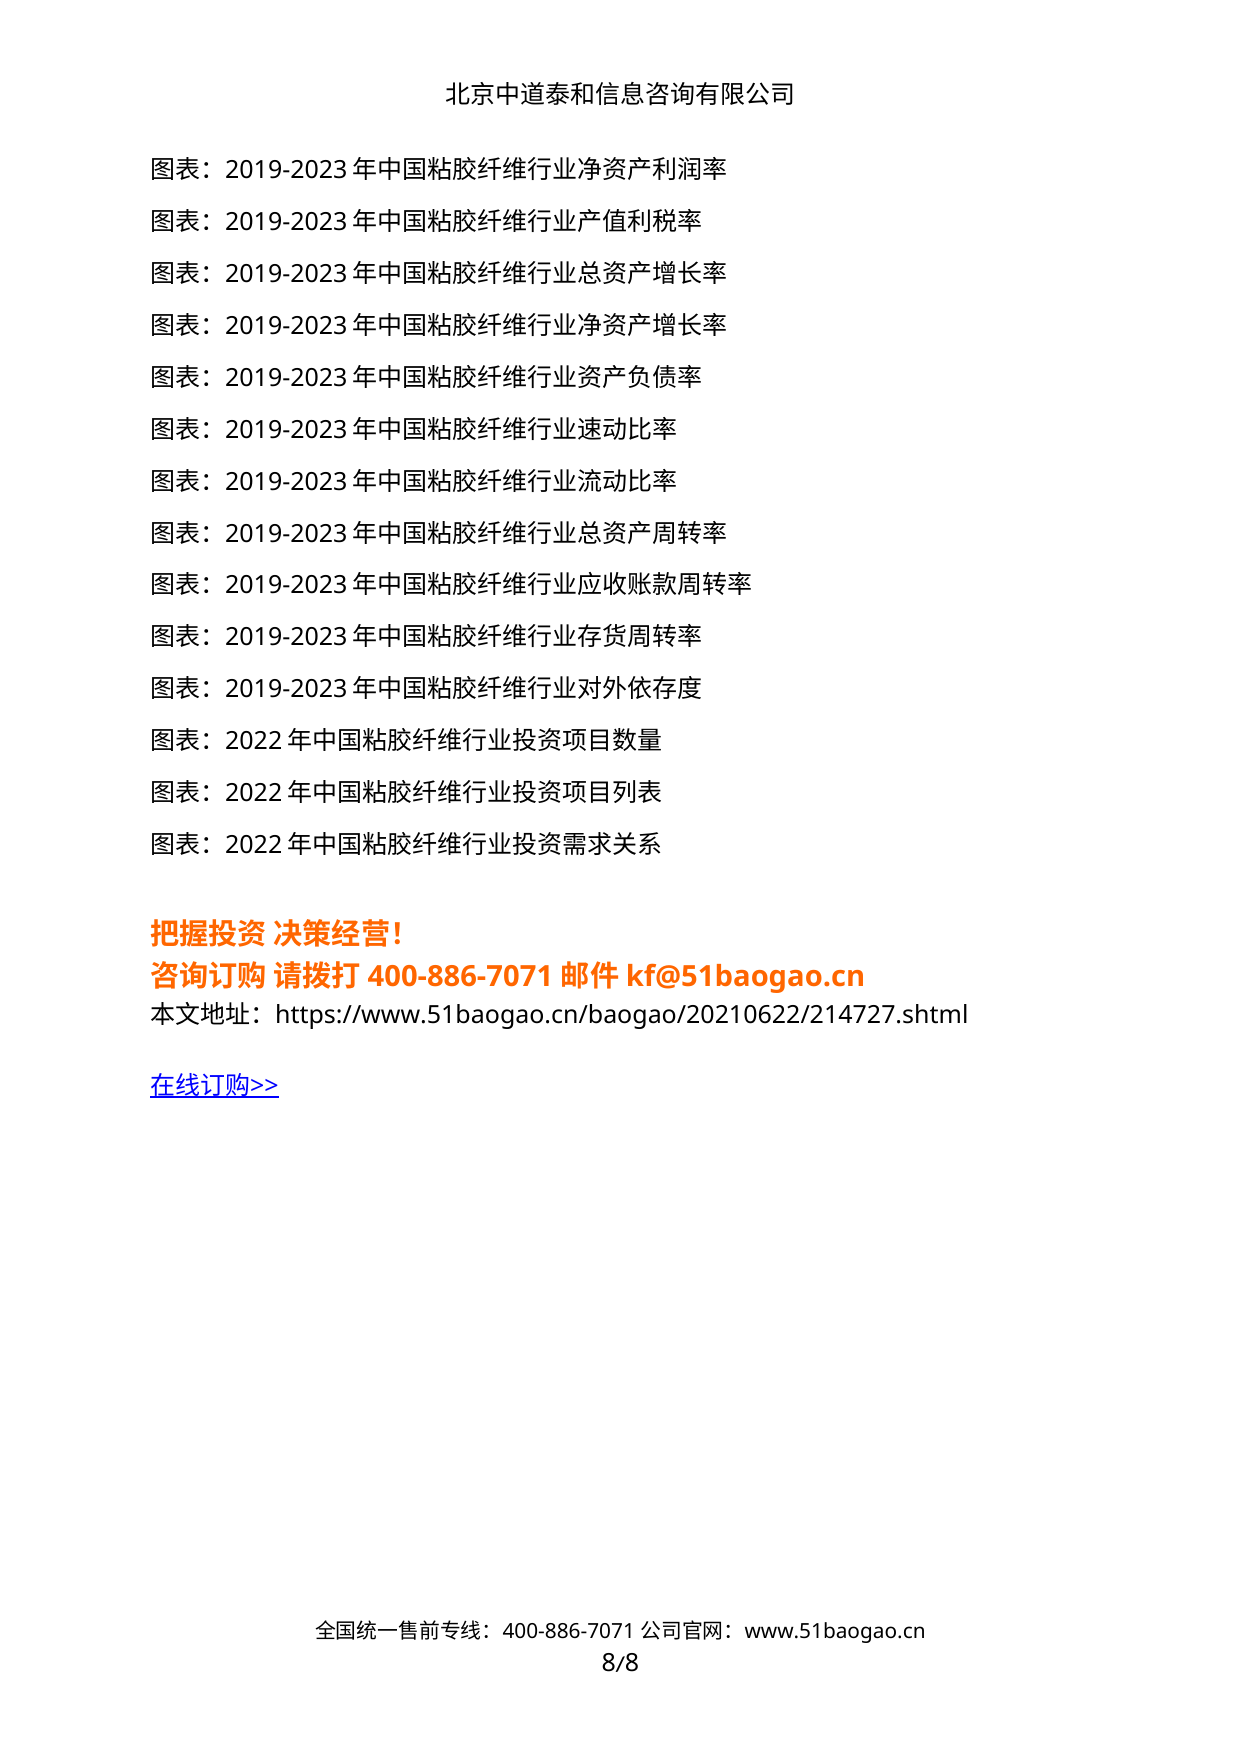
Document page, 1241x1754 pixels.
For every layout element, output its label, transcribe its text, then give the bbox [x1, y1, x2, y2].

text 把握投资 决策经营！咨询订购 请拨打 400-886-7071 邮件 kf@51baogao.cn本文地址：https://www.51baogao.cn/baogao/20210622/214727.shtml [150, 876, 1090, 1031]
text 图表：2019-2023年中国粘胶纤维行业流动比率 [150, 461, 1090, 497]
text 图表：2022年中国粘胶纤维行业投资项目数量 [150, 721, 1090, 757]
text 图表：2019-2023年中国粘胶纤维行业对外依存度 [150, 669, 1090, 705]
text 图表：2019-2023年中国粘胶纤维行业总资产周转率 [150, 513, 1090, 549]
text 图表：2019-2023年中国粘胶纤维行业净资产增长率 [150, 306, 1090, 342]
text 图表：2019-2023年中国粘胶纤维行业产值利税率 [150, 202, 1090, 238]
text 图表：2019-2023年中国粘胶纤维行业存货周转率 [150, 617, 1090, 653]
text 图表：2022年中国粘胶纤维行业投资需求关系 [150, 824, 1090, 861]
text 图表：2019-2023年中国粘胶纤维行业总资产增长率 [150, 254, 1090, 290]
text 图表：2019-2023年中国粘胶纤维行业速动比率 [150, 409, 1090, 446]
text 图表：2019-2023年中国粘胶纤维行业资产负债率 [150, 357, 1090, 394]
text 图表：2022年中国粘胶纤维行业投资项目列表 [150, 772, 1090, 809]
text 图表：2019-2023年中国粘胶纤维行业应收账款周转率 [150, 565, 1090, 601]
text 在线订购>> [150, 1031, 1090, 1102]
text 图表：2019-2023年中国粘胶纤维行业净资产利润率 [150, 150, 1090, 186]
